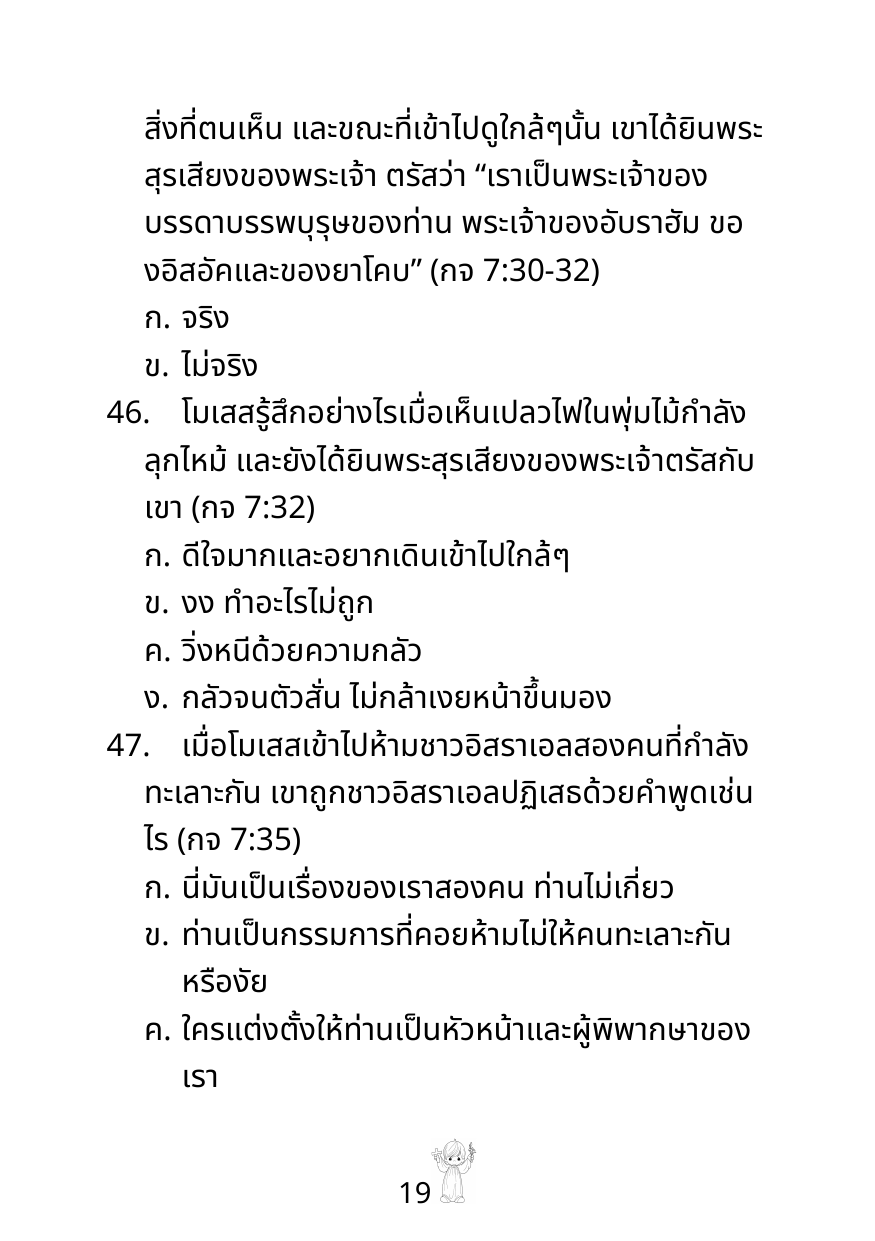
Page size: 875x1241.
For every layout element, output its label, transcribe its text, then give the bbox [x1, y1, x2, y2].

list ดีใจมากและอยากเดินเข้าไปใกล้ๆ [144, 533, 768, 580]
list จริง [144, 295, 768, 343]
list งง ทำอะไรไม่ถูก [144, 580, 768, 628]
list โมเสสรู้สึกอย่างไรเมื่อเห็นเปลวไฟในพุ่มไม้กำลังลุกไหม้ และยังได้ยินพระสุรเสียงของพระเจ้าตรัสกับเขา (กจ 7:32) [106, 390, 768, 533]
list นี่มันเป็นเรื่องของเราสองคน ท่านไม่เกี่ยว [144, 865, 768, 912]
list ไม่จริง [144, 343, 768, 390]
list ท่านเป็นกรรมการที่คอยห้ามไม่ให้คนทะเลาะกันหรืองัย [144, 912, 768, 1007]
list ใครแต่งตั้งให้ท่านเป็นหัวหน้าและผู้พิพากษาของเรา [144, 1007, 768, 1102]
list เมื่อโมเสสเข้าไปห้ามชาวอิสราเอลสองคนที่กำลังทะเลาะกัน เขาถูกชาวอิสราเอลปฏิเสธด้วยคำพูดเช่นไร (กจ 7:35) [106, 723, 768, 865]
list วิ่งหนีด้วยความกลัว [144, 628, 768, 675]
list กลัวจนตัวสั่น ไม่กล้าเงยหน้าขึ้นมอง [144, 675, 768, 723]
picture [431, 1138, 477, 1204]
